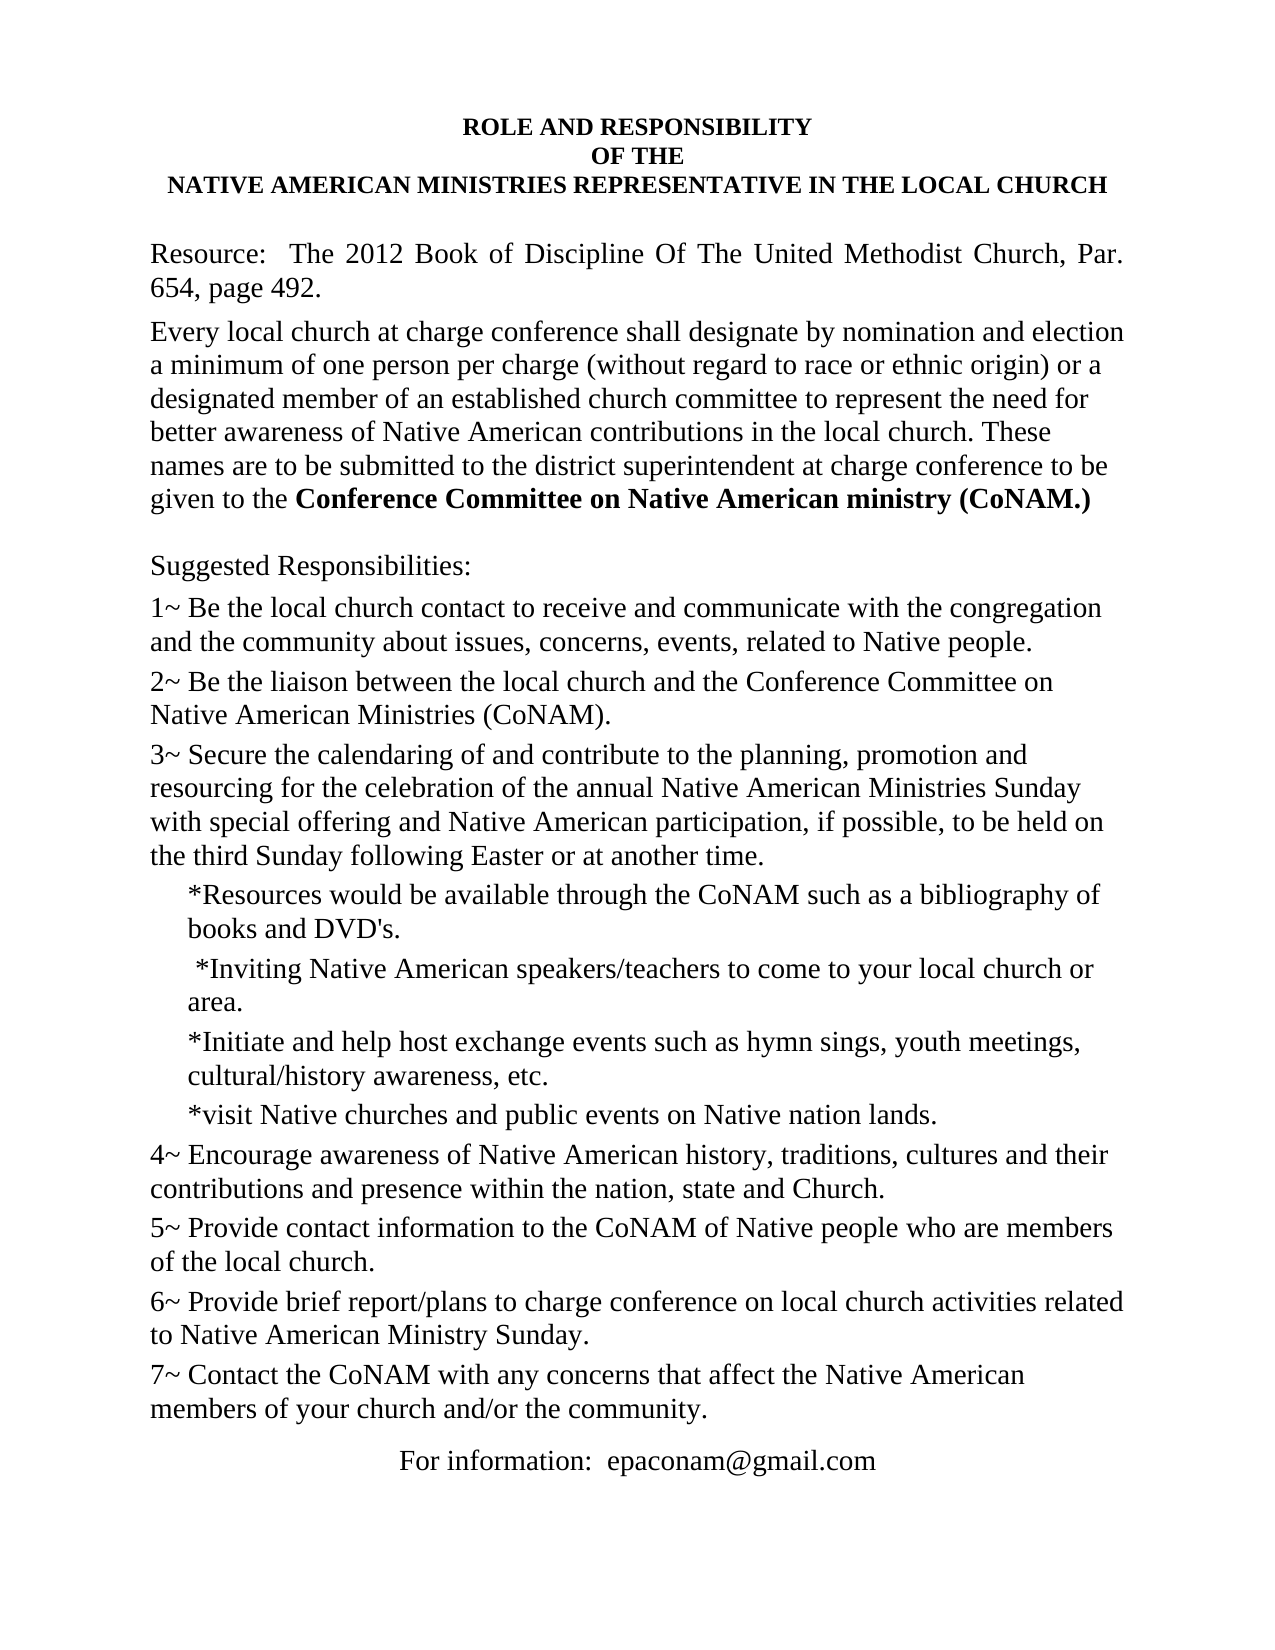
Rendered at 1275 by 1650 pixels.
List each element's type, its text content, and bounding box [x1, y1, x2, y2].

text 4~ Encourage awareness of Native American history, traditions, cultures and their contributions and presence within the nation, state and Church. [150, 1137, 1125, 1204]
text OF THE [150, 141, 1125, 170]
text 2~ Be the liaison between the local church and the Conference Committee on Native American Ministries (CoNAM). [150, 664, 1125, 731]
text Resource: The 2012 Book of Discipline Of The United Methodist Church, Par. 654, page 492. [150, 236, 1125, 303]
text 5~ Provide contact information to the CoNAM of Native people who are members of the local church. [150, 1211, 1125, 1278]
text Every local church at charge conference shall designate by nomination and election a minimum of one person per charge (without regard to race or ethnic origin) or a designated member of an established church committee to represent the need for better awareness of Native American contributions in the local church. These names are to be submitted to the district superintendent at charge conference to be given to the Conference Committee on Native American ministry (CoNAM.) [150, 314, 1125, 515]
text *Resources would be available through the CoNAM such as a bibliography of books and DVD's. [187, 877, 1125, 944]
text 6~ Provide brief report/plans to charge conference on local church activities related to Native American Ministry Sunday. [150, 1284, 1125, 1351]
text ROLE AND RESPONSIBILITY [150, 112, 1125, 141]
text Suggested Responsibilities: [150, 548, 1125, 582]
text 7~ Contact the CoNAM with any concerns that affect the Native American members of your church and/or the community. [150, 1357, 1125, 1424]
text NATIVE AMERICAN MINISTRIES REPRESENTATIVE IN THE LOCAL CHURCH [150, 170, 1125, 199]
text For information: epaconam@gmail.com [150, 1443, 1125, 1477]
text 1~ Be the local church contact to receive and communicate with the congregation and the community about issues, concerns, events, related to Native people. [150, 590, 1125, 657]
text *Inviting Native American speakers/teachers to come to your local church or area. [187, 951, 1125, 1018]
text 3~ Secure the calendaring of and contribute to the planning, promotion and resourcing for the celebration of the annual Native American Ministries Sunday with special offering and Native American participation, if possible, to be held on the third Sunday following Easter or at another time. [150, 737, 1125, 871]
text *Initiate and help host exchange events such as hymn sings, youth meetings, cultural/history awareness, etc. [187, 1024, 1125, 1091]
text *visit Native churches and public events on Native nation lands. [187, 1097, 1125, 1131]
